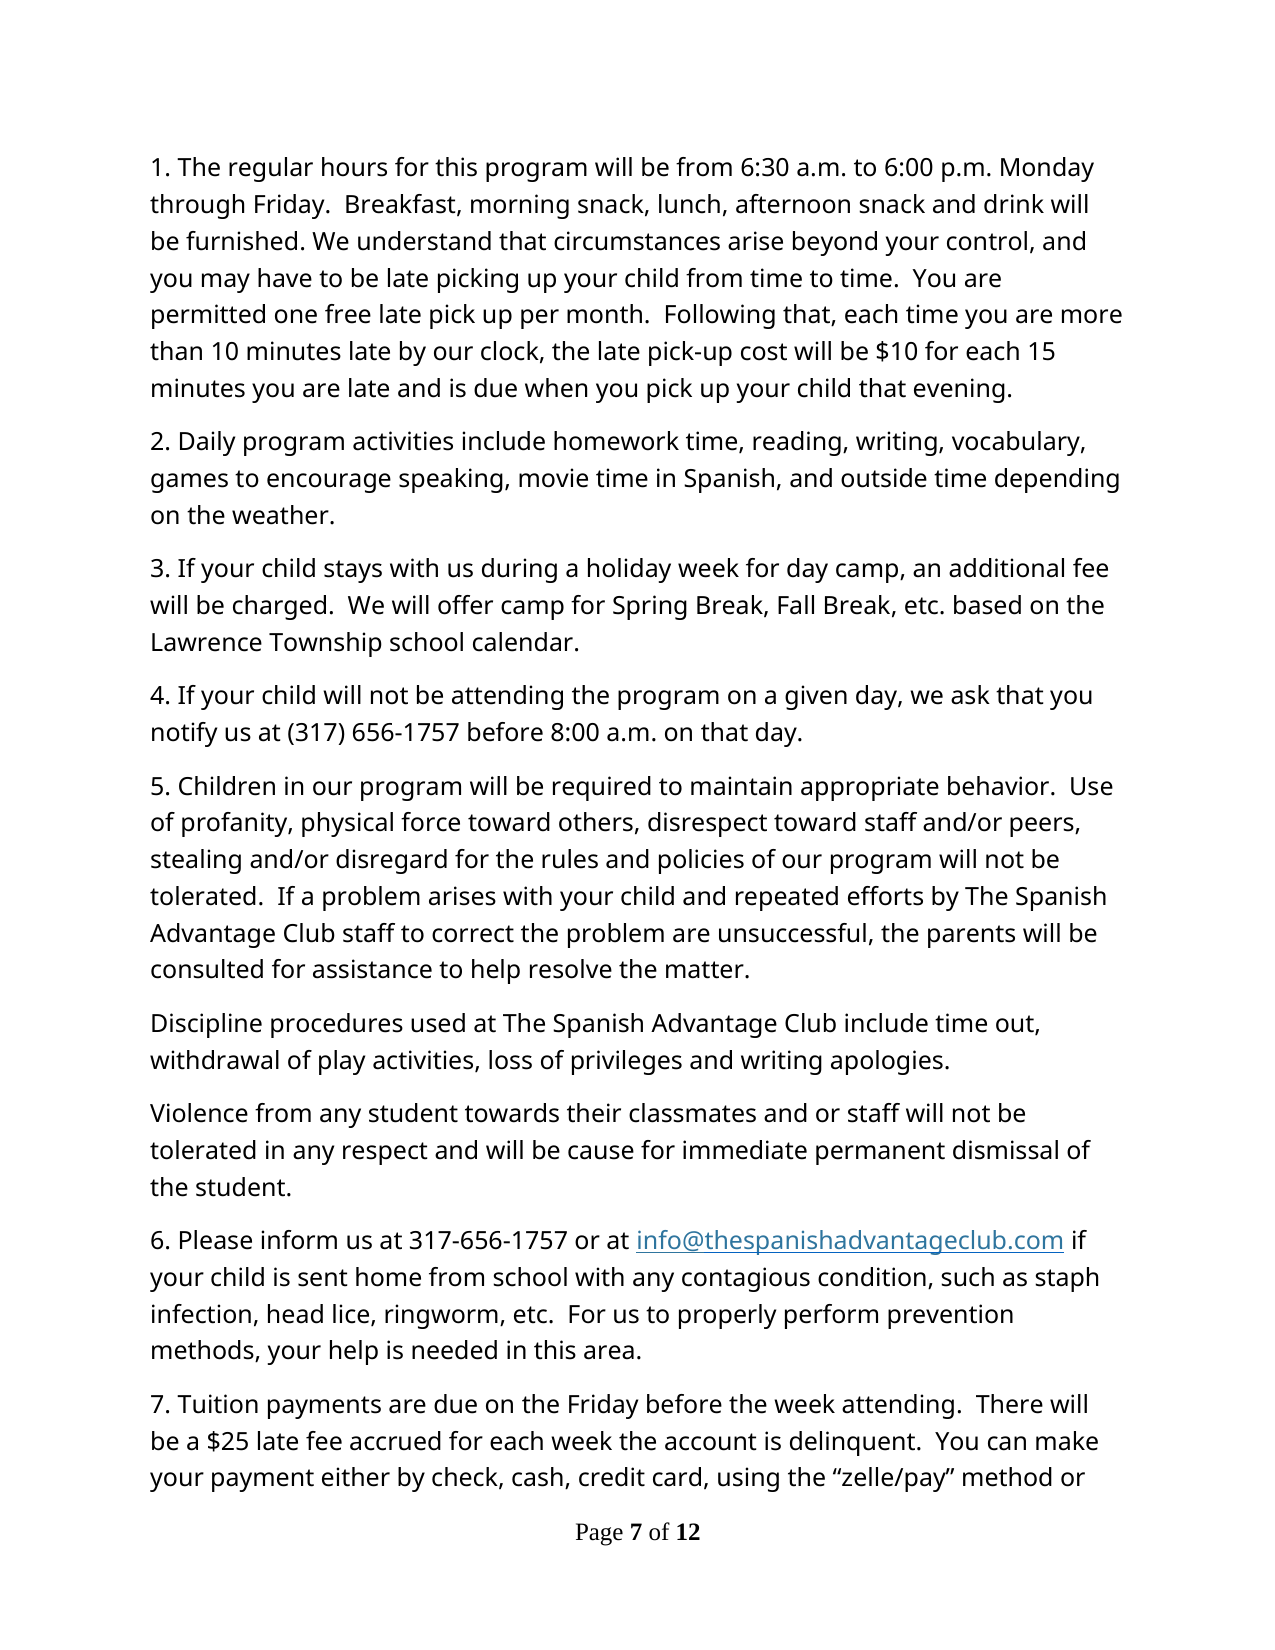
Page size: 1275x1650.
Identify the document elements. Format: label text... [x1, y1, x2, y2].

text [150, 1386, 1125, 1494]
text 5. Children in our program will be required to maintain appropriate behavior. Use of profanity, physical force toward others, disrespect toward staff and/or peers, stealing and/or disregard for the rules and policies of our program will not be tolerated. If a problem arises with your child and repeated efforts by The Spanish Advantage Club staff to correct the problem are unsuccessful, the parents will be consulted for assistance to help resolve the matter. [150, 768, 1125, 986]
text Discipline procedures used at The Spanish Advantage Club include time out, withdrawal of play activities, loss of privileges and writing apologies. [150, 1006, 1125, 1076]
text 3. If your child stays with us during a holiday week for day camp, an additional fee will be charged. We will offer camp for Spring Break, Fall Break, etc. based on the Lawrence Township school calendar. [150, 551, 1125, 659]
text 1. The regular hours for this program will be from 6:30 a.m. to 6:00 p.m. Monday through Friday. Breakfast, morning snack, lunch, afternoon snack and drink will be furnished. We understand that circumstances arise beyond your control, and you may have to be late picking up your child from time to time. You are permitted one free late pick up per month. Following that, each time you are more than 10 minutes late by our clock, the late pick-up cost will be $10 for each 15 minutes you are late and is due when you pick up your child that evening. [150, 150, 1125, 405]
text Violence from any student towards their classmates and or staff will not be tolerated in any respect and will be cause for immediate permanent dismissal of the student. [150, 1096, 1125, 1203]
text 4. If your child will not be attending the program on a given day, we ask that you notify us at (317) 656-1757 before 8:00 a.m. on that day. [150, 678, 1125, 749]
text 2. Daily program activities include homework time, reading, writing, vocabulary, games to encourage speaking, movie time in Spanish, and outside time depending on the weather. [150, 424, 1125, 532]
text 6. Please inform us at 317-656-1757 or at info@thespanishadvantageclub.com if your child is sent home from school with any contagious condition, such as staph infection, head lice, ringworm, etc. For us to properly perform prevention methods, your help is needed in this area. [150, 1223, 1125, 1367]
